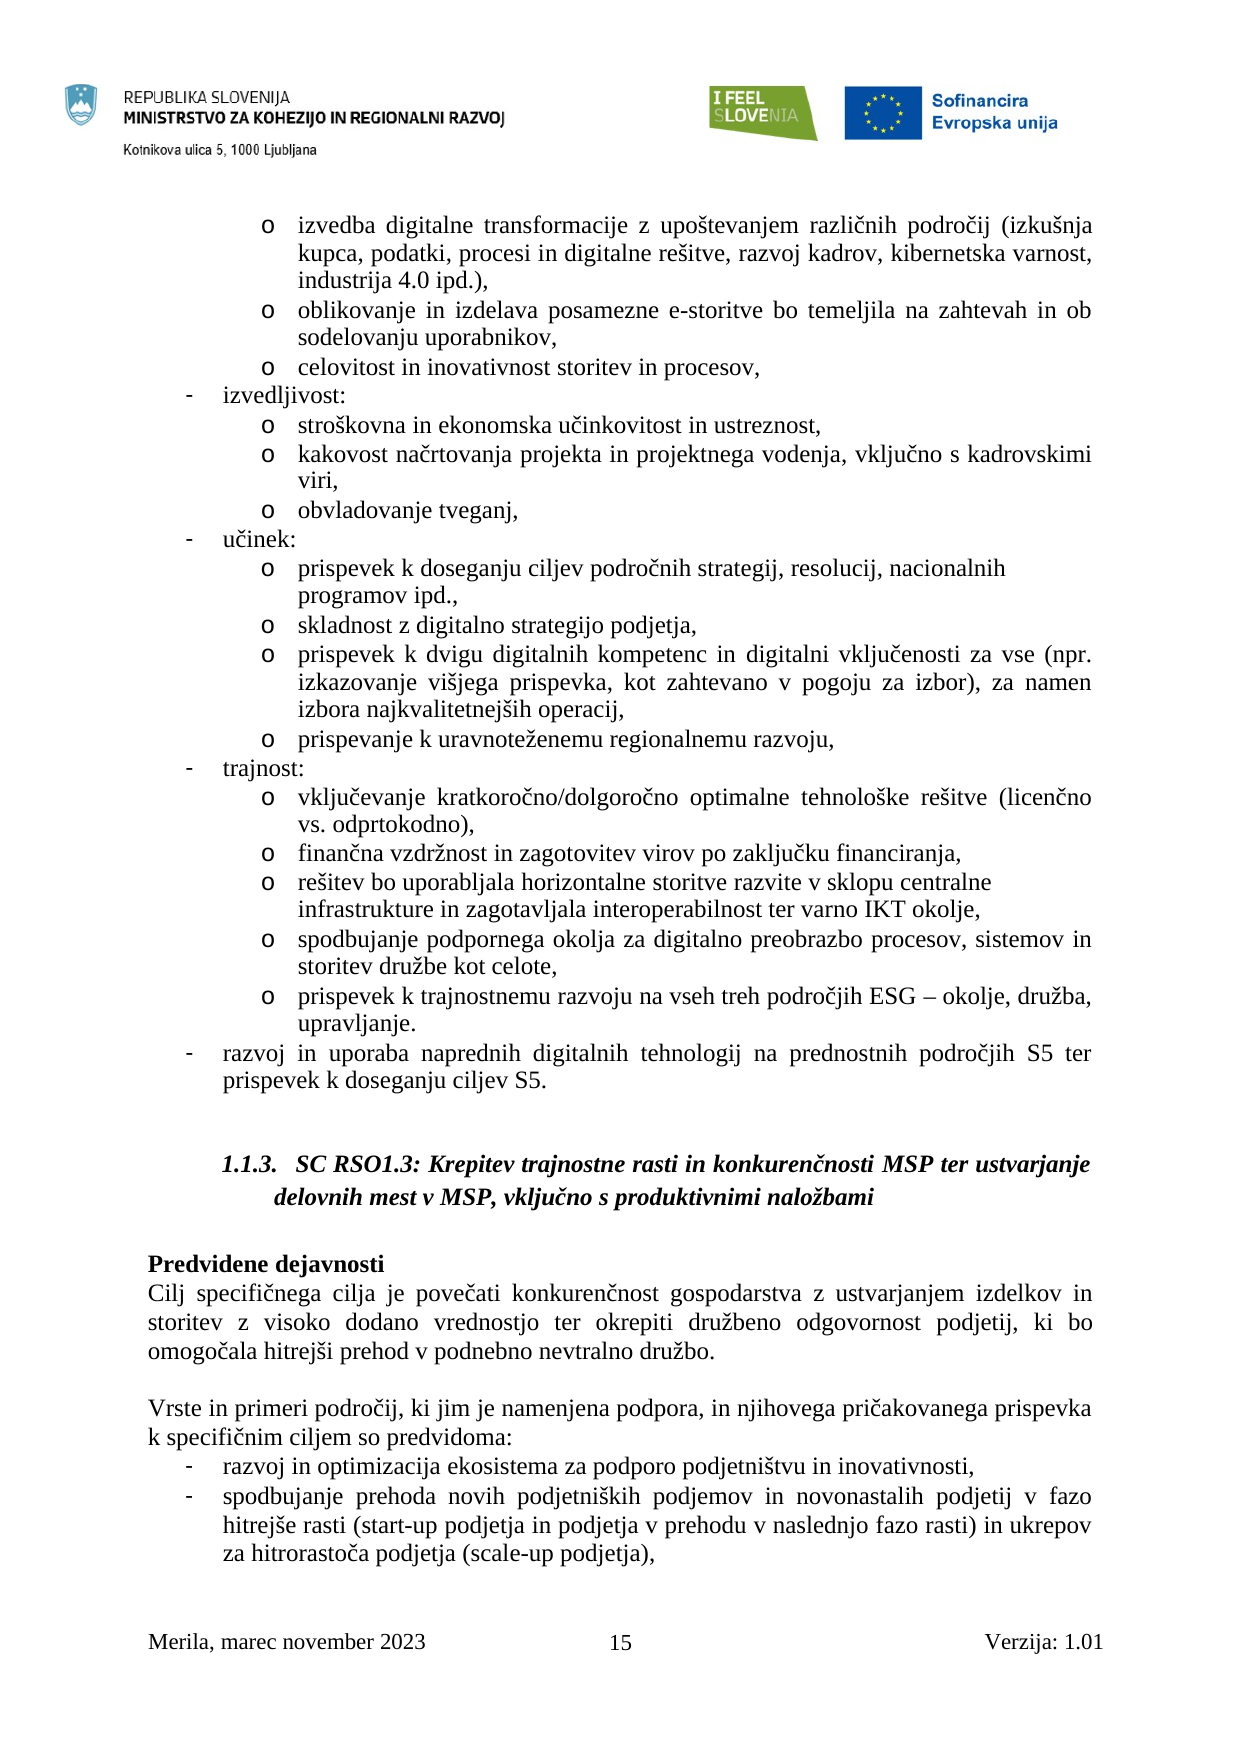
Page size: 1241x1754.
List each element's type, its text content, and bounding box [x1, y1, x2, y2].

list finančna vzdržnost in zagotovitev virov po zaključku financiranja, [260, 838, 1105, 868]
list rešitev bo uporabljala horizontalne storitve razvite v sklopu centralne infrastrukture in zagotavljala interoperabilnost ter varno IKT okolje, [260, 868, 1092, 923]
list stroškovna in ekonomska učinkovitost in ustreznost, [260, 410, 1105, 439]
list razvoj in uporaba naprednih digitalnih tehnologij na prednostnih področjih S5 ter prispevek k doseganju ciljev S5. [185, 1038, 1093, 1094]
text Vrste in primeri področij, ki jim je namenjena podpora, in njihovega pričakovanega prispevka k specifičnim ciljem so predvidoma: [148, 1393, 1093, 1451]
list skladnost z digitalno strategijo podjetja, [260, 609, 1105, 639]
list izvedba digitalne transformacije z upoštevanjem različnih področij (izkušnja kupca, podatki, procesi in digitalne rešitve, razvoj kadrov, kibernetska varnost, industrija 4.0 ipd.), [260, 210, 1093, 294]
list vključevanje kratkoročno/dolgoročno optimalne tehnološke rešitve (licenčno vs. odprtokodno), [260, 783, 1092, 838]
list prispevek k dvigu digitalnih kompetenc in digitalni vključenosti za vse (npr. izkazovanje višjega prispevka, kot zahtevano v pogoju za izbor), za namen izbora najkvalitetnejših operacij, [260, 639, 1092, 723]
list oblikovanje in izdelava posamezne e-storitve bo temeljila na zahtevah in ob sodelovanju uporabnikov, [260, 296, 1093, 351]
list izvedljivost: [185, 381, 1105, 410]
list kakovost načrtovanja projekta in projektnega vodenja, vključno s kadrovskimi viri, [260, 439, 1093, 494]
list razvoj in optimizacija ekosistema za podporo podjetništvu in inovativnosti, [185, 1451, 1105, 1481]
subtitle Predvidene dejavnosti [148, 1250, 1105, 1278]
list spodbujanje prehoda novih podjetniških podjemov in novonastalih podjetij v fazo hitrejše rasti (start-up podjetja in podjetja v prehodu v naslednjo fazo rasti) in ukrepov za hitrorastoča podjetja (scale-up podjetja), [185, 1481, 1093, 1567]
text Cilj specifičnega cilja je povečati konkurenčnost gospodarstva z ustvarjanjem izdelkov in storitev z visoko dodano vrednostjo ter okrepiti družbeno odgovornost podjetij, ki bo omogočala hitrejši prehod v podnebno nevtralno družbo. [148, 1278, 1093, 1364]
picture [64, 84, 1058, 158]
list učinek: [185, 524, 1105, 553]
list prispevek k trajnostnemu razvoju na vseh treh področjih ESG – okolje, družba, upravljanje. [260, 982, 1093, 1037]
list celovitost in inovativnost storitev in procesov, [260, 351, 1105, 381]
list obvladovanje tveganj, [260, 494, 1105, 524]
list trajnost: [185, 753, 1105, 782]
list prispevek k doseganju ciljev področnih strategij, resolucij, nacionalnih programov ipd., [260, 554, 1093, 609]
list spodbujanje podpornega okolja za digitalno preobrazbo procesov, sistemov in storitev družbe kot celote, [260, 925, 1093, 980]
list SC RSO1.3: Krepitev trajnostne rasti in konkurenčnosti MSP ter ustvarjanje delovnih mest v MSP, vključno s produktivnimi naložbami [221, 1149, 1093, 1211]
list prispevanje k uravnoteženemu regionalnemu razvoju, [260, 723, 1105, 753]
